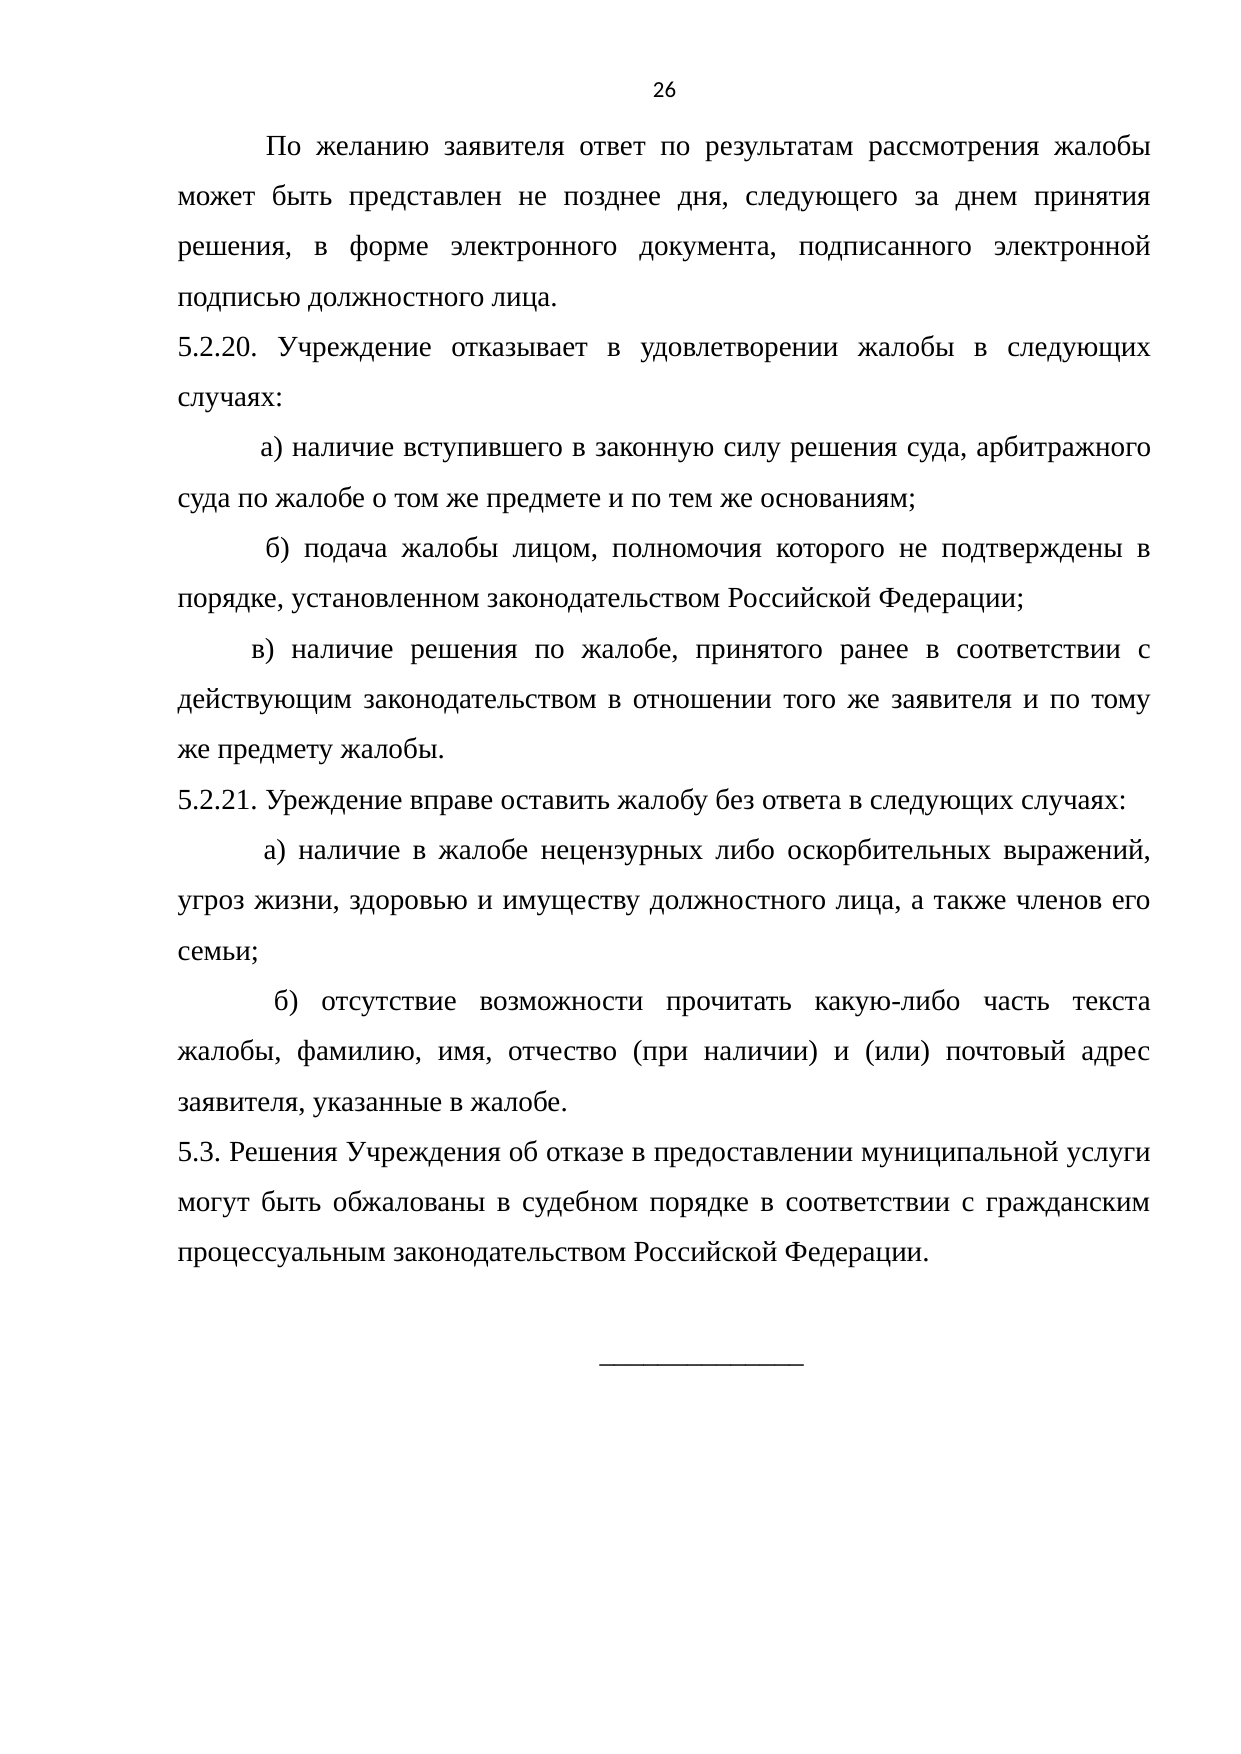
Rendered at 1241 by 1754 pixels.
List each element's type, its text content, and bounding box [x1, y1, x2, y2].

text а) наличие вступившего в законную силу решения суда, арбитражного суда по жалобе о том же предмете и по тем же основаниям; [177, 429, 1152, 513]
text ______________ [177, 1335, 1152, 1369]
text По желанию заявителя ответ по результатам рассмотрения жалобы может быть представлен не позднее дня, следующего за днем принятия решения, в форме электронного документа, подписанного электронной подписью должностного лица. [177, 128, 1152, 312]
text 5.3. Решения Учреждения об отказе в предоставлении муниципальной услуги могут быть обжалованы в судебном порядке в соответствии с гражданским процессуальным законодательством Российской Федерации. [177, 1134, 1152, 1268]
text б) отсутствие возможности прочитать какую-либо часть текста жалобы, фамилию, имя, отчество (при наличии) и (или) почтовый адрес заявителя, указанные в жалобе. [177, 983, 1152, 1117]
text а) наличие в жалобе нецензурных либо оскорбительных выражений, угроз жизни, здоровью и имуществу должностного лица, а также членов его семьи; [177, 832, 1152, 966]
text в) наличие решения по жалобе, принятого ранее в соответствии с действующим законодательством в отношении того же заявителя и по тому же предмету жалобы. [177, 631, 1152, 765]
text б) подача жалобы лицом, полномочия которого не подтверждены в порядке, установленном законодательством Российской Федерации; [177, 530, 1152, 614]
text 5.2.20. Учреждение отказывает в удовлетворении жалобы в следующих случаях: [177, 329, 1152, 413]
text 5.2.21. Уреждение вправе оставить жалобу без ответа в следующих случаях: [177, 782, 1152, 815]
